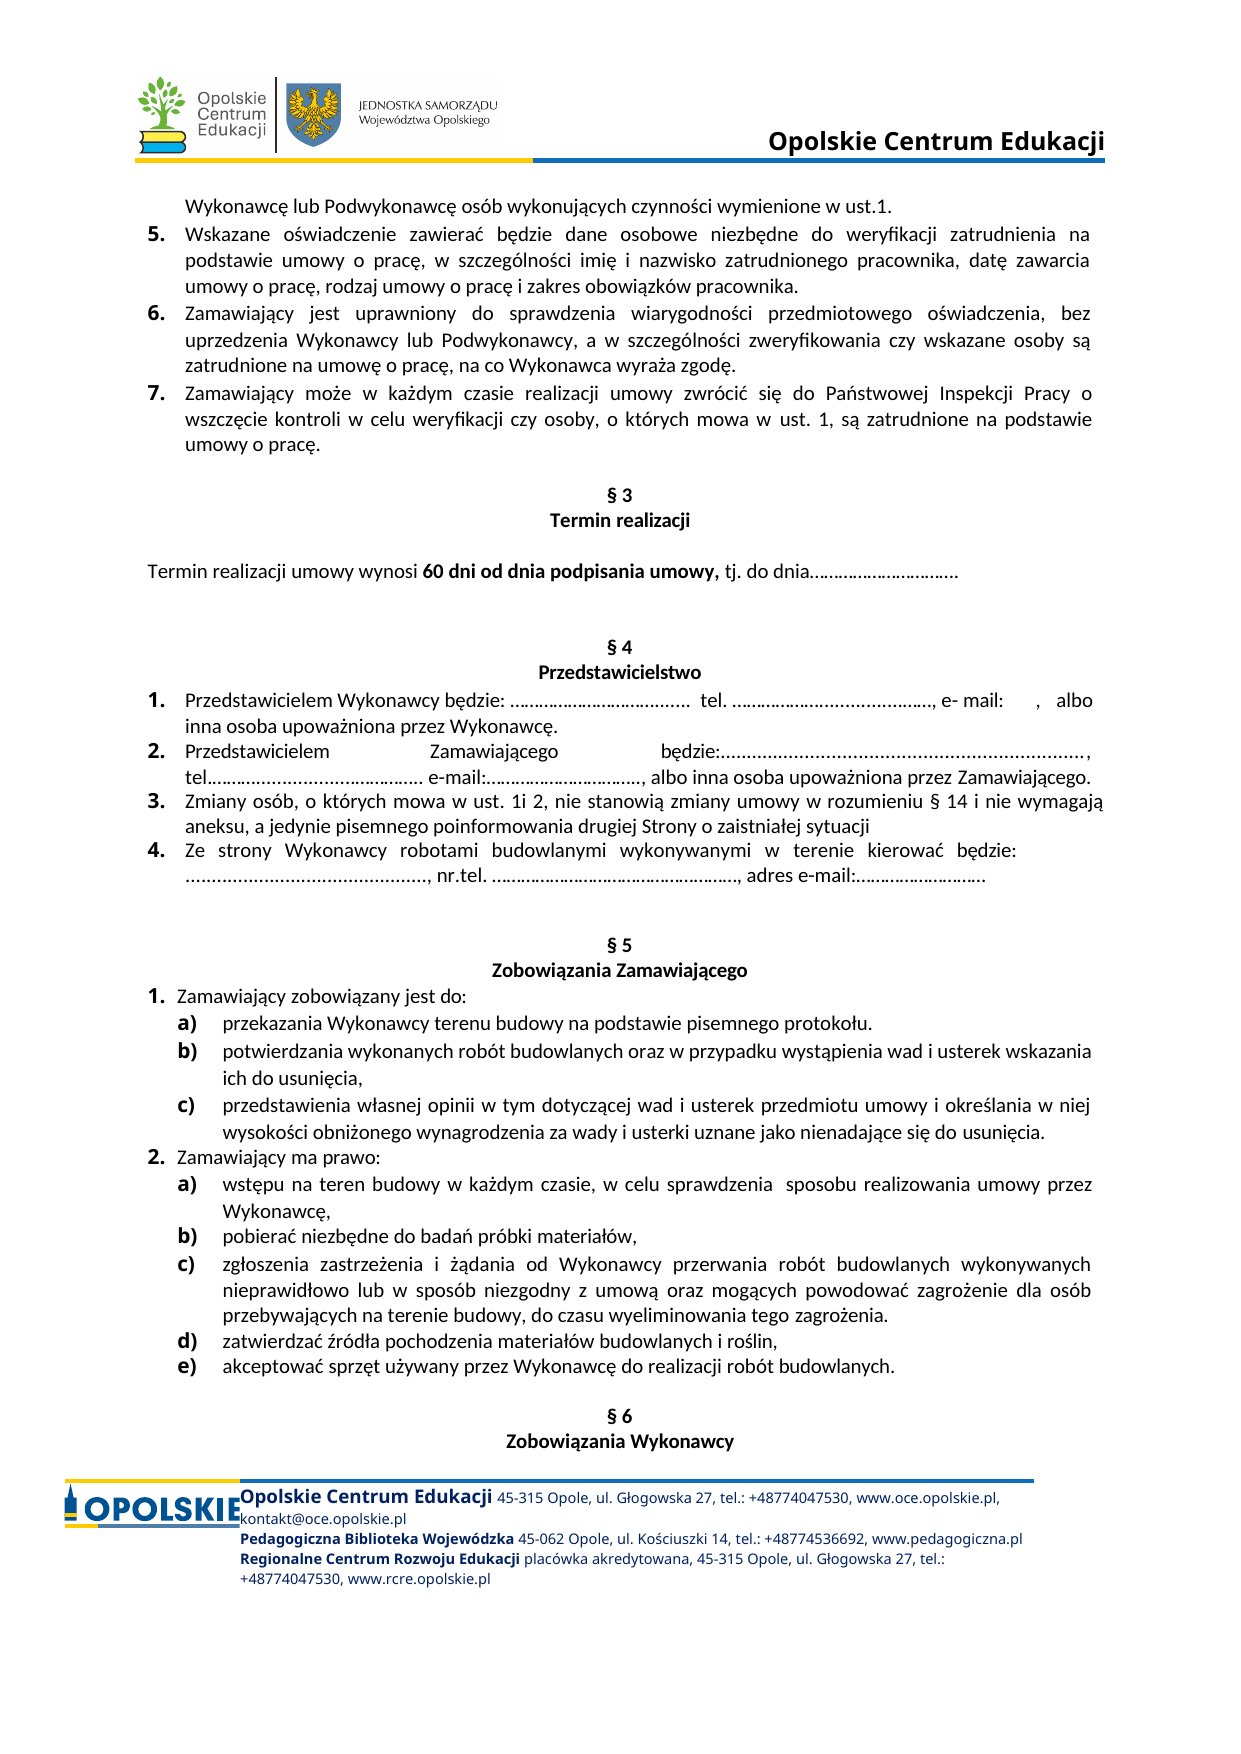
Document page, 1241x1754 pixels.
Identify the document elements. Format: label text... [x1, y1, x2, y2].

list pobierać niezbędne do badań próbki materiałów, [177, 1223, 1105, 1249]
list akceptować sprzęt używany przez Wykonawcę do realizacji robót budowlanych. [177, 1353, 1105, 1378]
list Zamawiający ma prawo: [147, 1144, 1105, 1169]
list przedstawienia własnej opinii w tym dotyczącej wad i usterek przedmiotu umowy i określania w niej wysokości obniżonego wynagrodzenia za wady i usterki uznane jako nienadające się do usunięcia. [177, 1091, 1092, 1144]
list zgłoszenia zastrzeżenia i żądania od Wykonawcy przerwania robót budowlanych wykonywanych nieprawidłowo lub w sposób niezgodny z umową oraz mogących powodować zagrożenie dla osób przebywających na terenie budowy, do czasu wyeliminowania tego zagrożenia. [177, 1249, 1093, 1328]
text Zobowiązania Wykonawcy [135, 1429, 1105, 1454]
list Przedstawicielem Wykonawcy będzie: …………………………....... tel. ………………................……, e- mail: , albo inna osoba upoważniona przez Wykonawcę. [147, 685, 1093, 739]
list Zamawiający zobowiązany jest do: [147, 983, 1105, 1008]
text Termin realizacji umowy wynosi 60 dni od dnia podpisania umowy, tj. do dnia…………………………. [147, 558, 1105, 584]
list wstępu na teren budowy w każdym czasie, w celu sprawdzenia sposobu realizowania umowy przez Wykonawcę, [177, 1169, 1093, 1223]
list Zamawiający może w każdym czasie realizacji umowy zwrócić się do Państwowej Inspekcji Pracy o wszczęcie kontroli w celu weryfikacji czy osoby, o których mowa w ust. 1, są zatrudnione na podstawie umowy o pracę. [147, 378, 1093, 457]
list zatwierdzać źródła pochodzenia materiałów budowlanych i roślin, [177, 1328, 1105, 1353]
list Ze strony Wykonawcy robotami budowlanymi wykonywanymi w terenie kierować będzie: [147, 838, 1105, 863]
list Zamawiający jest uprawniony do sprawdzenia wiarygodności przedmiotowego oświadczenia, bez uprzedzenia Wykonawcy lub Podwykonawcy, a w szczególności zweryfikowania czy wskazane osoby są zatrudnione na umowę o pracę, na co Wykonawca wyraża zgodę. [147, 298, 1092, 378]
text Termin realizacji [135, 508, 1105, 533]
list Przedstawicielem Zamawiającego będzie: , [147, 739, 1105, 764]
text § 3 [135, 482, 1104, 508]
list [147, 194, 1092, 219]
list Wskazane oświadczenie zawierać będzie dane osobowe niezbędne do weryfikacji zatrudnienia na podstawie umowy o pracę, w szczególności imię i nazwisko zatrudnionego pracownika, datę zawarcia umowy o pracę, rodzaj umowy o pracę i zakres obowiązków pracownika. [147, 219, 1092, 298]
list Zmiany osób, o których mowa w ust. 1i 2, nie stanowią zmiany umowy w rozumieniu § 14 i nie wymagają aneksu, a jedynie pisemnego poinformowania drugiej Strony o zaistniałej sytuacji [147, 789, 1105, 838]
text § 4 [135, 634, 1104, 659]
list potwierdzania wykonanych robót budowlanych oraz w przypadku wystąpienia wad i usterek wskazania ich do usunięcia, [177, 1037, 1093, 1091]
list przekazania Wykonawcy terenu budowy na podstawie pisemnego protokołu. [177, 1008, 1093, 1037]
text § 6 [135, 1403, 1104, 1429]
text Przedstawicielstwo [135, 660, 1104, 685]
text Zobowiązania Zamawiającego [135, 958, 1104, 983]
text tel.………...................………….. e-mail:………………………….., albo inna osoba upoważniona przez Zamawiającego. [185, 764, 1093, 789]
text § 5 [135, 932, 1104, 957]
text .............................................., nr.tel. ……………………………………………, adres e-mail:……………………… [185, 863, 1093, 888]
